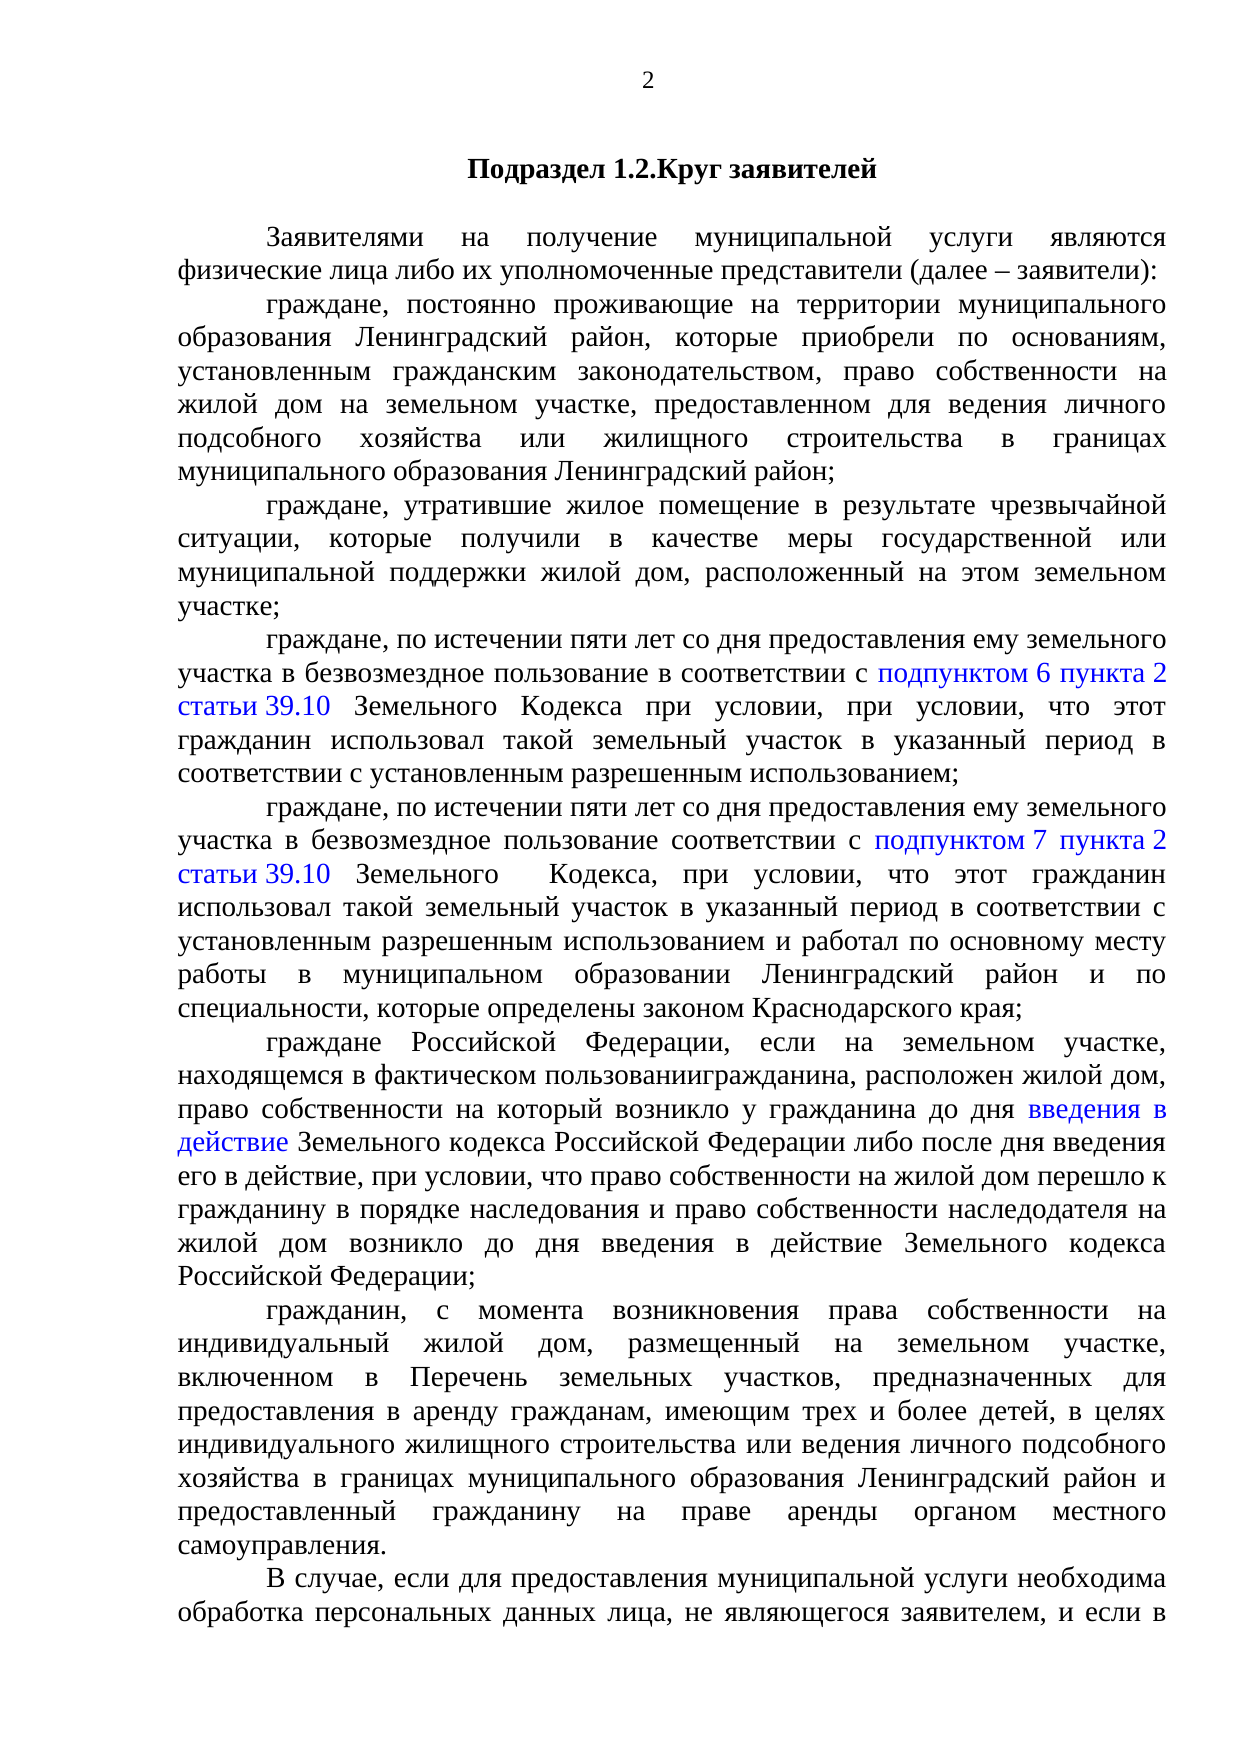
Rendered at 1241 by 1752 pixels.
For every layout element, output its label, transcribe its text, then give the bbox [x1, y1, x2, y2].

text граждане, утратившие жилое помещение в результате чрезвычайной ситуации, которые получили в качестве меры государственной или муниципальной поддержки жилой дом, расположенный на этом земельном участке; [177, 487, 1167, 621]
text граждане, по истечении пяти лет со дня предоставления ему земельного участка в безвозмездное пользование в соответствии с подпунктом 6 пункта 2 статьи 39.10 Земельного Кодекса при условии, при условии, что этот гражданин использовал такой земельный участок в указанный период в соответствии с установленным разрешенным использованием; [177, 621, 1167, 789]
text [177, 1560, 1167, 1627]
text граждане Российской Федерации, если на земельном участке, находящемся в фактическом пользованиигражданина, расположен жилой дом, право собственности на который возникло у гражданина до дня введения в действие Земельного кодекса Российской Федерации либо после дня введения его в действие, при условии, что право собственности на жилой дом перешло к гражданину в порядке наследования и право собственности наследодателя на жилой дом возникло до дня введения в действие Земельного кодекса Российской Федерации; [177, 1024, 1167, 1292]
text граждане, по истечении пяти лет со дня предоставления ему земельного участка в безвозмездное пользование соответствии с подпунктом 7 пункта 2 статьи 39.10 Земельного Кодекса, при условии, что этот гражданин использовал такой земельный участок в указанный период в соответствии с установленным разрешенным использованием и работал по основному месту работы в муниципальном образовании Ленинградский район и по специальности, которые определены законом Краснодарского края; [177, 789, 1167, 1024]
text граждане, постоянно проживающие на территории муниципального образования Ленинградский район, которые приобрели по основаниям, установленным гражданским законодательством, право собственности на жилой дом на земельном участке, предоставленном для ведения личного подсобного хозяйства или жилищного строительства в границах муниципального образования Ленинградский район; [177, 286, 1167, 487]
text Подраздел 1.2.Круг заявителей [177, 152, 1167, 185]
text Заявителями на получение муниципальной услуги являются физические лица либо их уполномоченные представители (далее – заявители): [177, 219, 1167, 286]
text гражданин, с момента возникновения права собственности на индивидуальный жилой дом, размещенный на земельном участке, включенном в Перечень земельных участков, предназначенных для предоставления в аренду гражданам, имеющим трех и более детей, в целях индивидуального жилищного строительства или ведения личного подсобного хозяйства в границах муниципального образования Ленинградский район и предоставленный гражданину на праве аренды органом местного самоуправления. [177, 1292, 1167, 1560]
